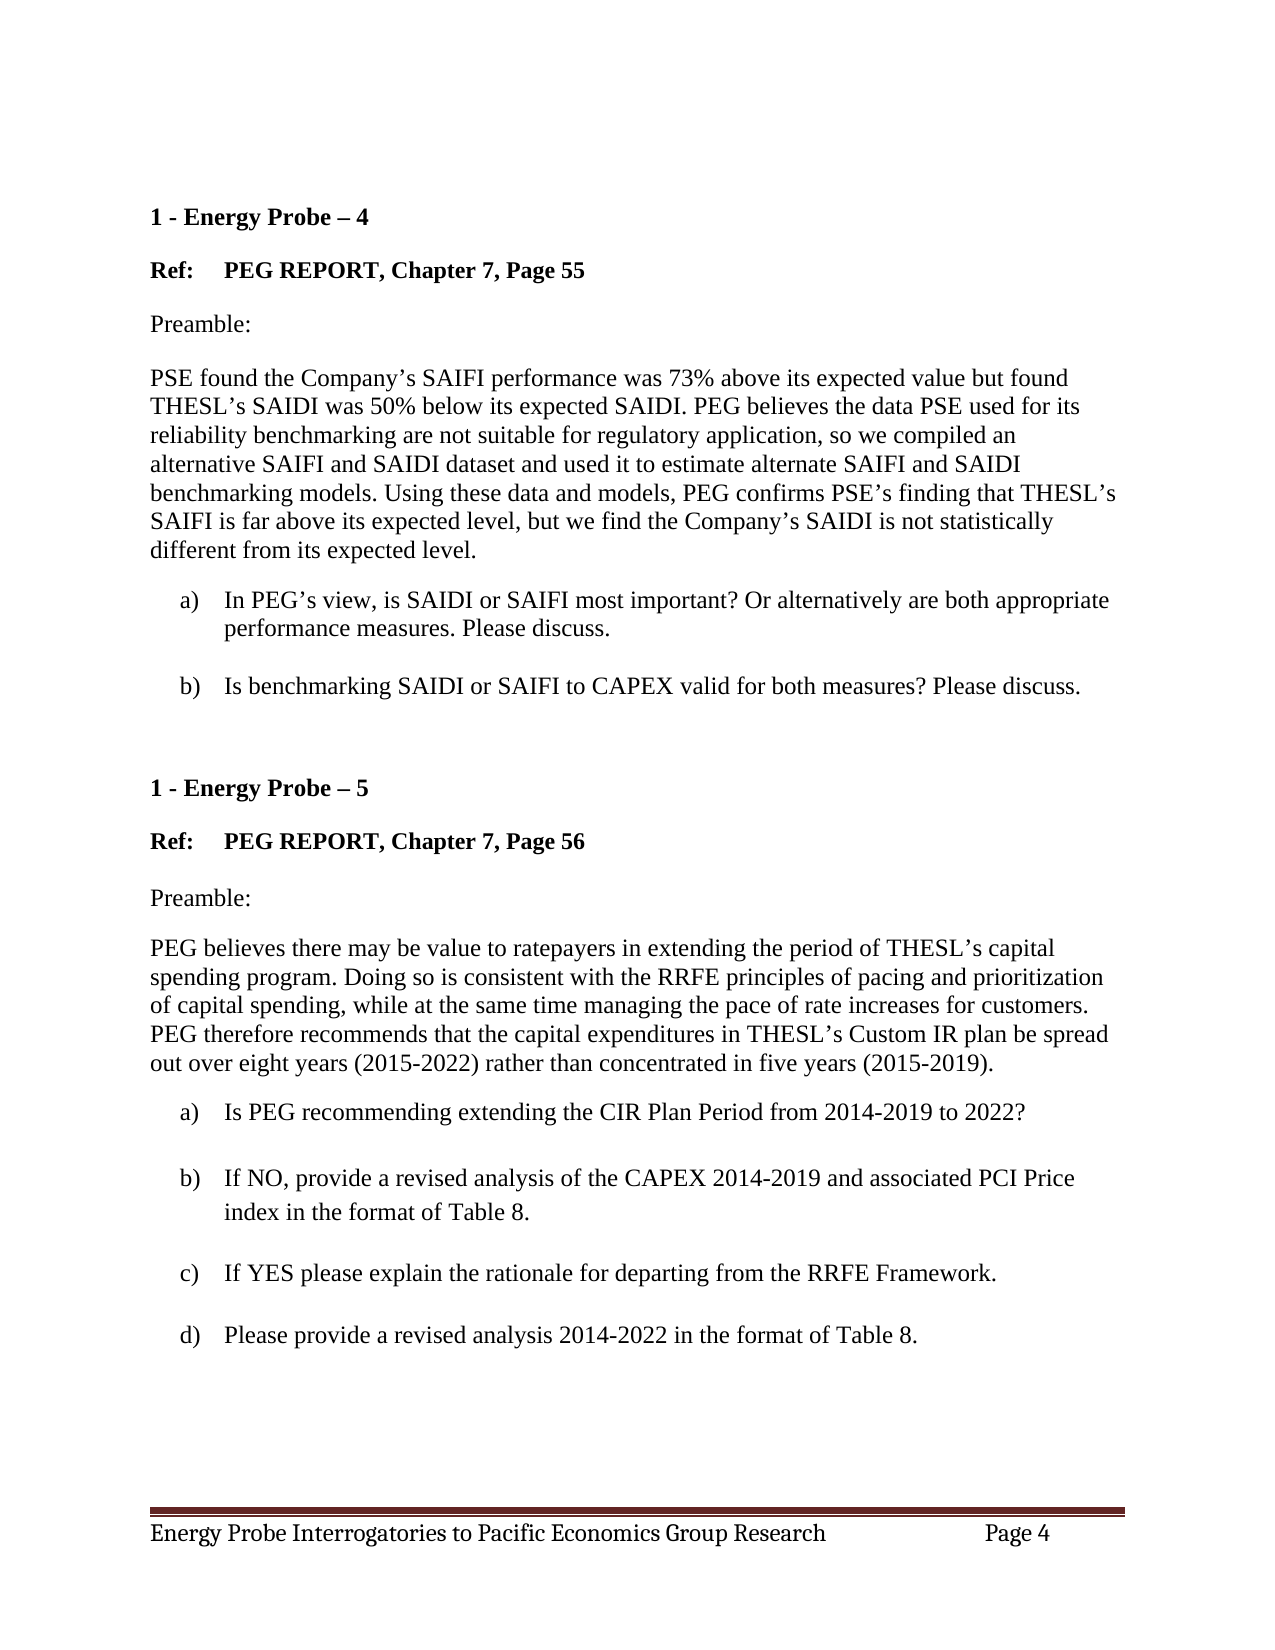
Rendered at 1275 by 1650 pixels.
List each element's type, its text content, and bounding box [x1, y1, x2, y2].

text 1 - Energy Probe – 5 [150, 773, 1125, 802]
text Preamble: [150, 883, 1125, 912]
list Is benchmarking SAIDI or SAIFI to CAPEX valid for both measures? Please discuss. [179, 671, 1125, 700]
list Is PEG recommending extending the CIR Plan Period from 2014-2019 to 2022? [179, 1097, 1125, 1126]
list If YES please explain the rationale for departing from the RRFE Framework. [179, 1258, 1125, 1287]
text Preamble: [150, 309, 1125, 338]
text Ref: PEG REPORT, Chapter 7, Page 56 [150, 827, 1125, 854]
list If NO, provide a revised analysis of the CAPEX 2014-2019 and associated PCI Price index in the format of Table 8. [179, 1163, 1125, 1225]
text PSE found the Company’s SAIFI performance was 73% above its expected value but found THESL’s SAIDI was 50% below its expected SAIDI. PEG believes the data PSE used for its reliability benchmarking are not suitable for regulatory application, so we compiled an alternative SAIFI and SAIDI dataset and used it to estimate alternate SAIFI and SAIDI benchmarking models. Using these data and models, PEG confirms PSE’s finding that THESL’s SAIFI is far above its expected level, but we find the Company’s SAIDI is not statistically different from its expected level. [150, 363, 1125, 564]
text Ref: PEG REPORT, Chapter 7, Page 55 [150, 256, 1125, 284]
list Please provide a revised analysis 2014-2022 in the format of Table 8. [179, 1320, 1125, 1349]
list In PEG’s view, is SAIDI or SAIFI most important? Or alternatively are both appropriate performance measures. Please discuss. [179, 585, 1125, 642]
text PEG believes there may be value to ratepayers in extending the period of THESL’s capital spending program. Doing so is consistent with the RRFE principles of pacing and prioritization of capital spending, while at the same time managing the pace of rate increases for customers. PEG therefore recommends that the capital expenditures in THESL’s Custom IR plan be spread out over eight years (2015-2022) rather than concentrated in five years (2015-2019). [150, 933, 1125, 1077]
text 1 - Energy Probe – 4 [150, 202, 1125, 231]
